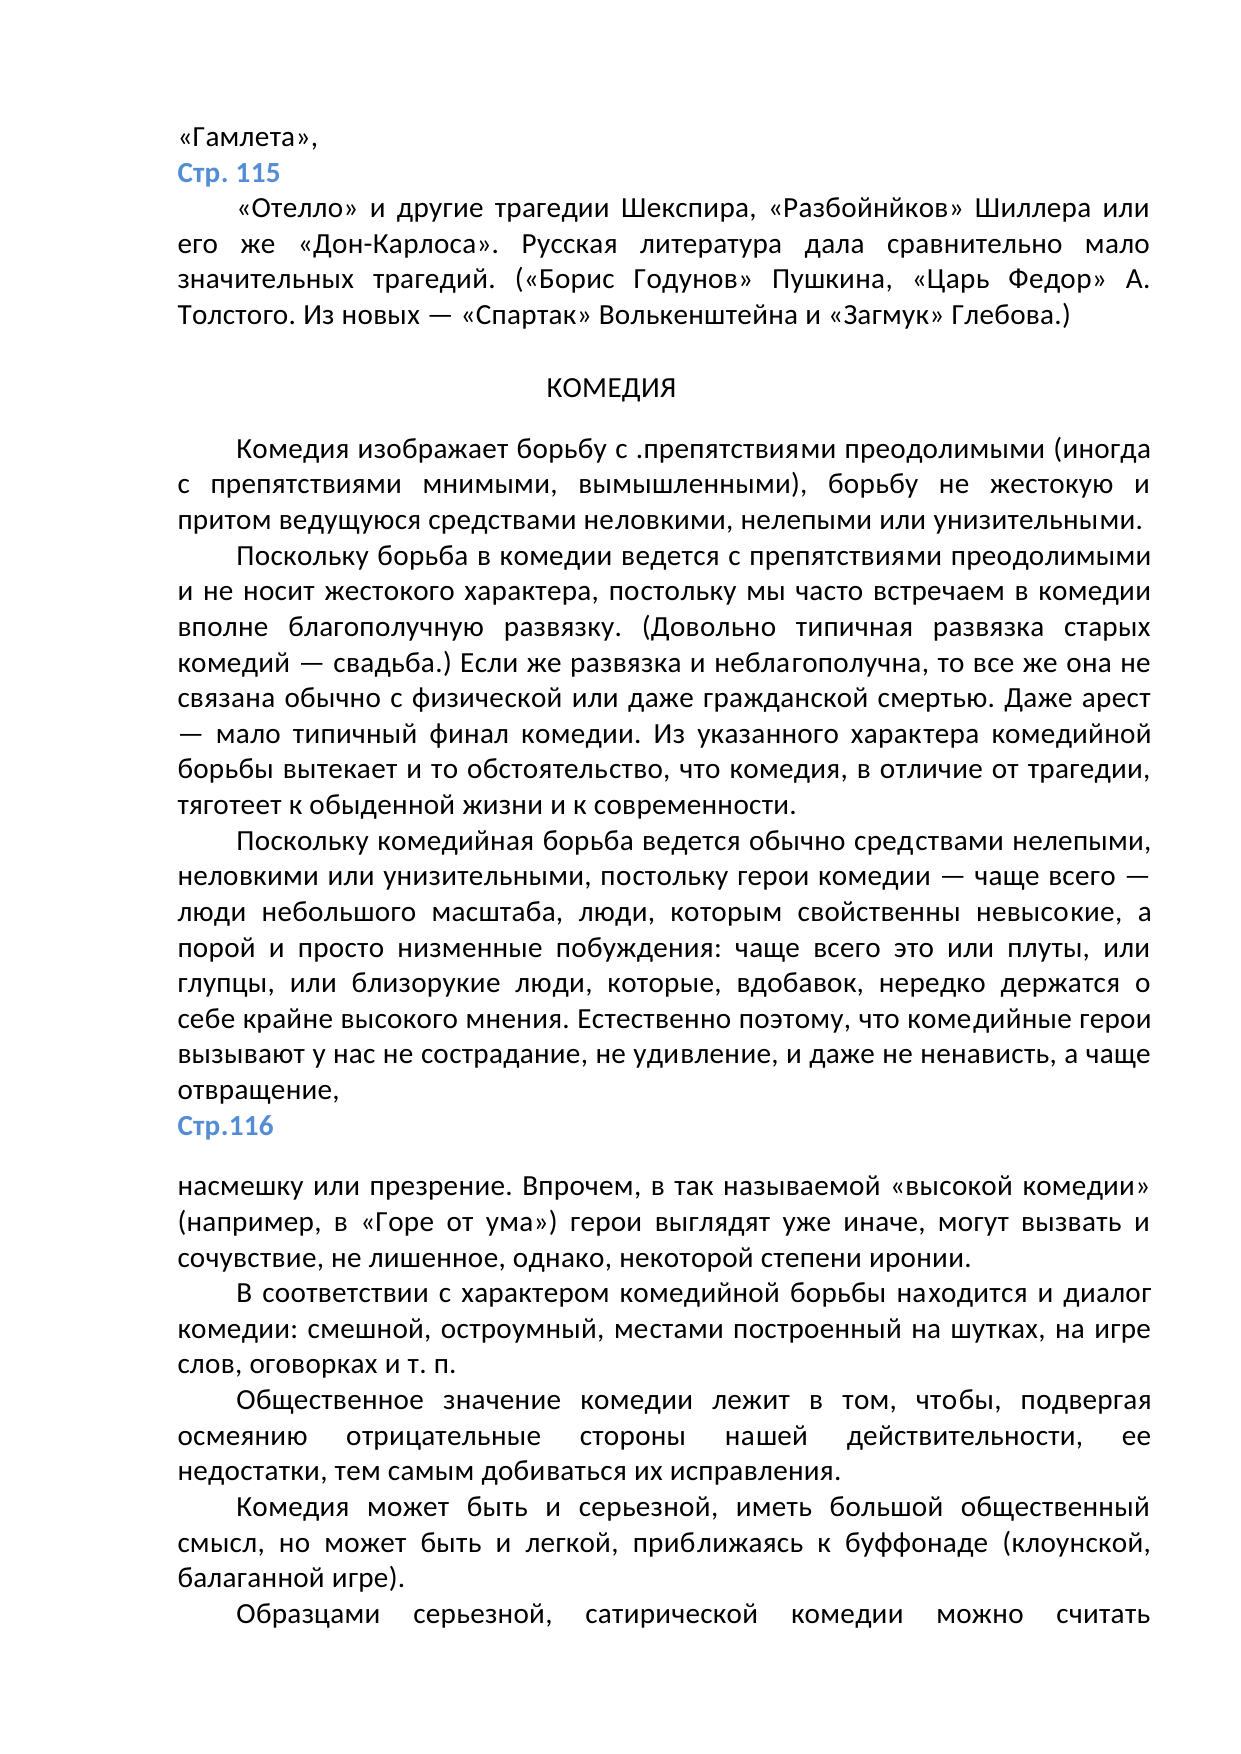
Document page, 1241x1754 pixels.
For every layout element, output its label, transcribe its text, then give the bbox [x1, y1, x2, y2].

text Поскольку борьба в комедии ведется с препятствиями преодолимыми и не носит жестокого характера, постольку мы часто встречаем в комедии вполне благополучную развязку. (Довольно типичная развязка старых комедий — свадьба.) Если же развязка и неблагополучна, то все же она не связана обычно с физической или даже гражданской смертью. Даже арест — мало типичный финал комедии. Из указанного характера комедийной борьбы вытекает и то обстоятельство, что комедия, в отличие от трагедии, тяготеет к обыденной жизни и к современности. [177, 537, 1152, 822]
text В соответствии с характером комедийной борьбы находится и диалог комедии: смешной, остроумный, местами построенный на шутках, на игре слов, оговорках и т. п. [177, 1274, 1152, 1381]
text «Отелло» и другие трагедии Шекспира, «Разбойнйков» Шиллера или его же «Дон-Карлоса». Русская литература дала сравнительно мало значительных трагедий. («Борис Годунов» Пушкина, «Царь Федор» А. Толстого. Из новых — «Спартак» Волькенштейна и «Загмук» Глебова.) [177, 189, 1152, 332]
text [177, 1595, 1152, 1631]
text Поскольку комедийная борьба ведется обычно средствами нелепыми, неловкими или унизительными, постольку герои комедии — чаще всего — люди небольшого масштаба, люди, которым свойственны невысокие, а порой и просто низменные побуждения: чаще всего это или плуты, или глупцы, или близорукие люди, которые, вдобавок, нередко держатся о себе крайне высокого мнения. Естественно поэтому, что комедийные герои вызывают у нас не сострадание, не удивление, и даже не ненависть, а чаще отвращение, [177, 822, 1152, 1107]
text Стр.116 [177, 1107, 1152, 1142]
text насмешку или презрение. Впрочем, в так называемой «высокой комедии» (например, в «Горе от ума») герои выглядят уже иначе, могут вызвать и сочувствие, не лишенное, однако, некоторой степени иронии. [177, 1167, 1152, 1274]
text КОМЕДИЯ [177, 369, 1152, 405]
text Комедия может быть и серьезной, иметь большой общественный смысл, но может быть и легкой, приближаясь к буффонаде (клоунской, балаганной игре). [177, 1488, 1152, 1595]
text Стр. 115 [177, 154, 1152, 189]
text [177, 118, 1152, 154]
text Комедия изображает борьбу с .препятствиями преодолимыми (иногда с препятствиями мнимыми, вымышленными), борьбу не жестокую и притом ведущуюся средствами неловкими, нелепыми или унизительными. [177, 430, 1152, 537]
text Общественное значение комедии лежит в том, чтобы, подвергая осмеянию отрицательные стороны нашей действительности, ее недостатки, тем самым добиваться их исправления. [177, 1381, 1152, 1488]
